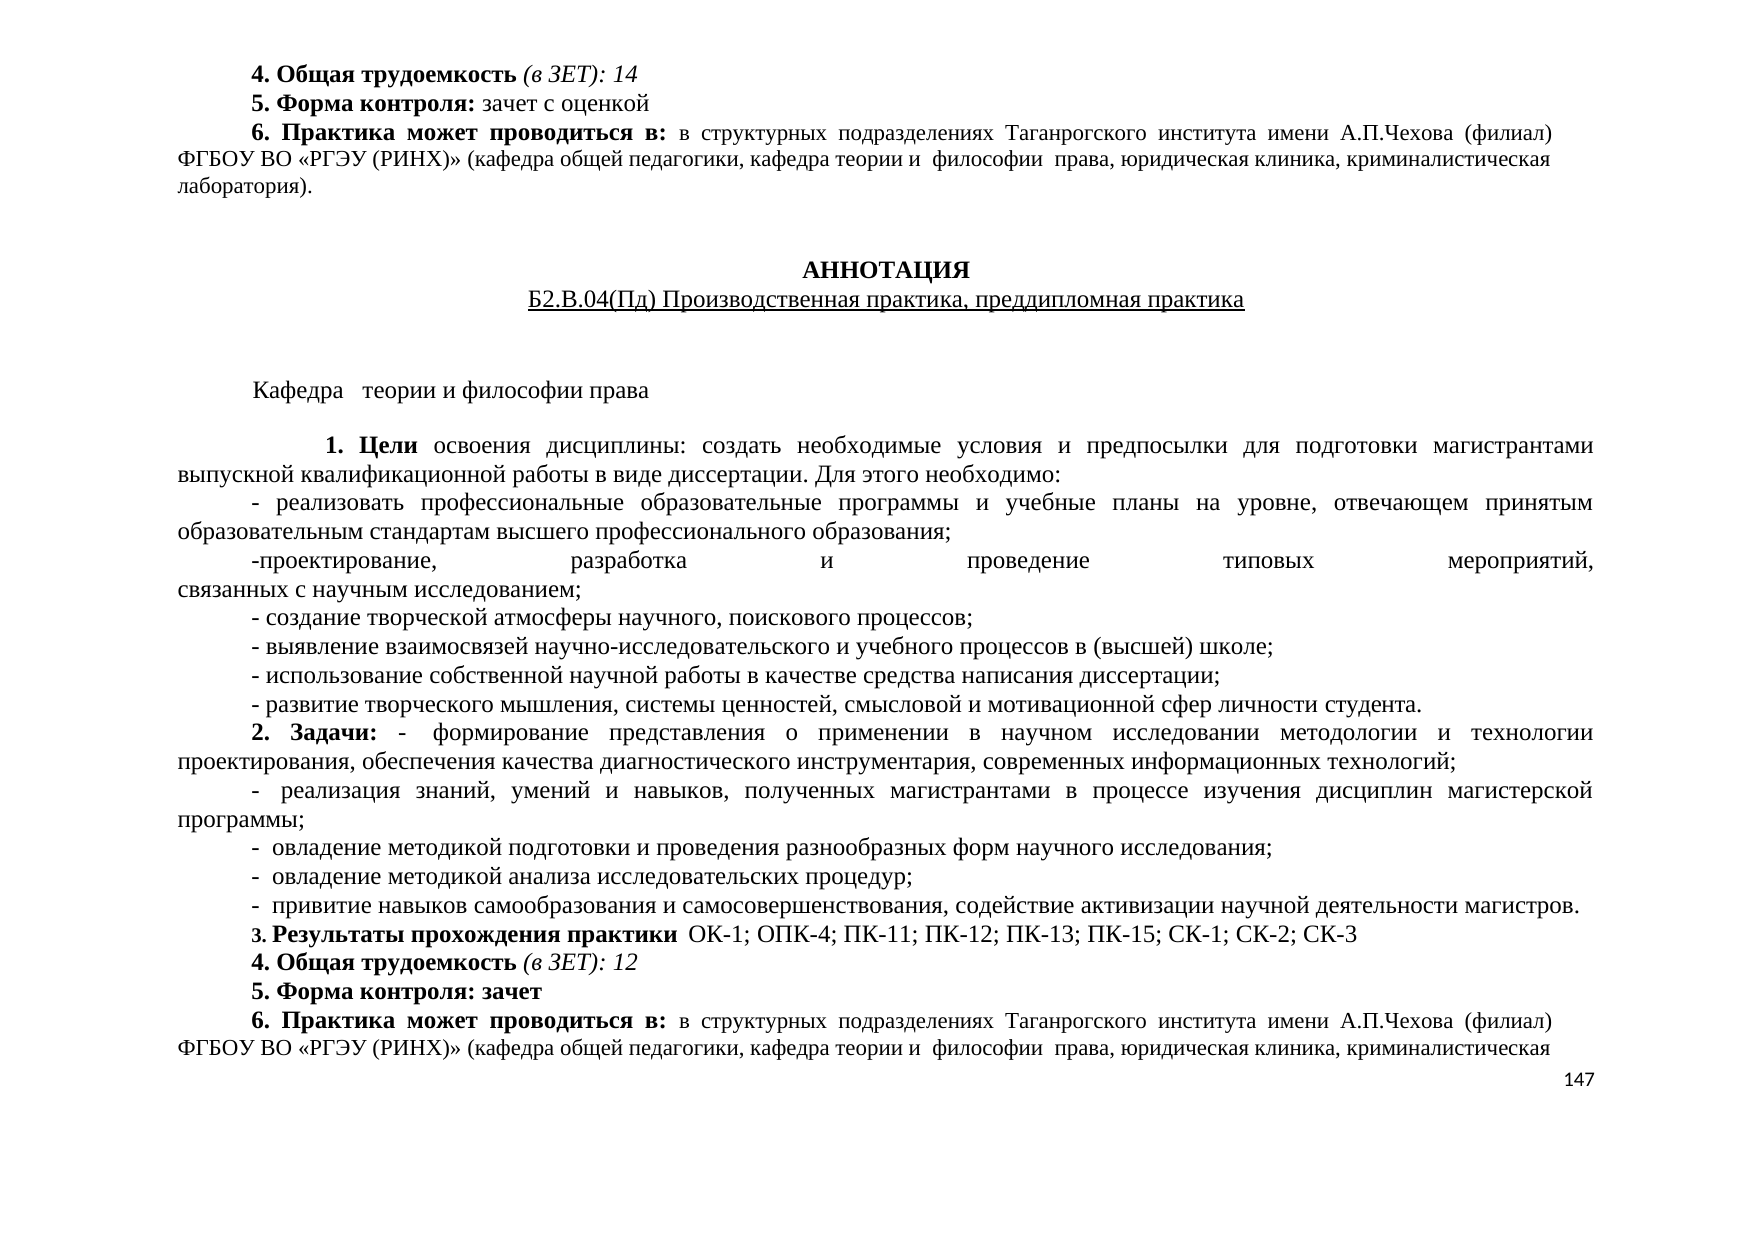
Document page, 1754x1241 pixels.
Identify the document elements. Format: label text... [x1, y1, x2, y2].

text АННОТАЦИЯ [177, 256, 1595, 284]
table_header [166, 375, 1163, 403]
text - привитие навыков самообразования и самосовершенствования, содействие активизации научной деятельности магистров. [177, 890, 1595, 919]
text - овладение методикой анализа исследовательских процедур; [177, 861, 1595, 890]
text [177, 1005, 1553, 1060]
text - реализация знаний, умений и навыков, полученных магистрантами в процессе изучения дисциплин магистерской программы; [177, 775, 1595, 832]
list 4. Общая трудоемкость (в ЗЕТ): 12 [177, 947, 1595, 976]
text - создание творческой атмосферы научного, поискового процессов; [177, 602, 1595, 631]
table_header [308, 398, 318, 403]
text - использование собственной научной работы в качестве средства написания диссертации; [177, 660, 1595, 689]
text - развитие творческого мышления, системы ценностей, смысловой и мотивационной сфер личности студента. [177, 689, 1595, 717]
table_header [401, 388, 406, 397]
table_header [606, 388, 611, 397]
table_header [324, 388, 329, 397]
text -проектирование, разработка и проведение типовых мероприятий, связанных с научным исследованием; [177, 545, 1595, 602]
text Б2.В.04(Пд) Производственная практика, преддипломная практика [177, 284, 1595, 313]
text - выявление взаимосвязей научно-исследовательского и учебного процессов в (высшей) школе; [177, 631, 1595, 660]
list 5. Форма контроля: зачет с оценкой [177, 88, 1595, 117]
list 4. Общая трудоемкость (в ЗЕТ): 14 [177, 59, 1595, 88]
list 5. Форма контроля: зачет [177, 976, 1595, 1005]
list 3. Результаты прохождения практики ОК-1; ОПК-4; ПК-11; ПК-12; ПК-13; ПК-15; СК-1; СК-2; СК-3 [177, 919, 1595, 947]
text - реализовать профессиональные образовательные программы и учебные планы на уровне, отвечающем принятым образовательным стандартам высшего профессионального образования; [177, 487, 1595, 545]
text 2. Задачи: - формирование представления о применении в научном исследовании методологии и технологии проектирования, обеспечения качества диагностического инструментария, современных информационных технологий; [177, 717, 1595, 775]
text 1. Цели освоения дисциплины: создать необходимые условия и предпосылки для подготовки магистрантами выпускной квалификационной работы в виде диссертации. Для этого необходимо: [177, 430, 1595, 487]
text - овладение методикой подготовки и проведения разнообразных форм научного исследования; [177, 832, 1595, 861]
